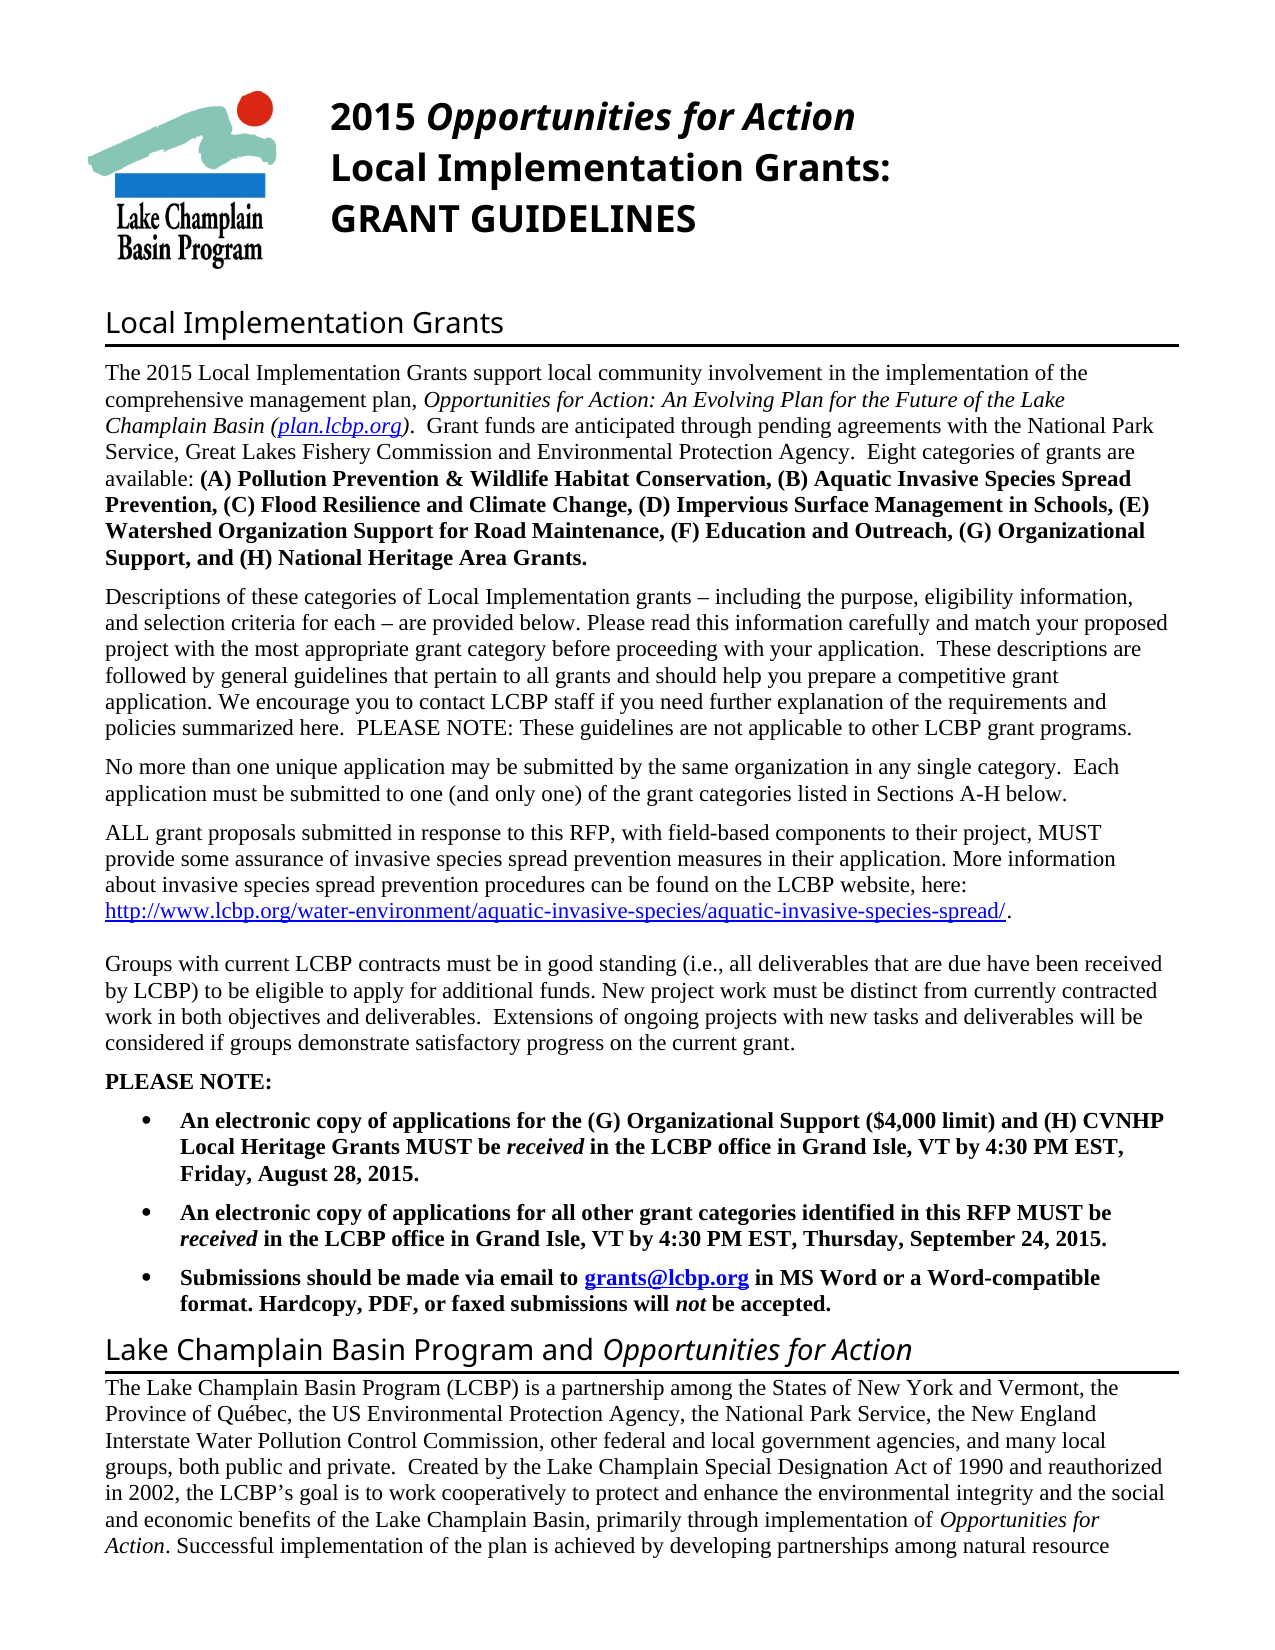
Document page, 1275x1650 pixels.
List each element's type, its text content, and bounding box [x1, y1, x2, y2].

picture [87, 91, 277, 269]
text The 2015 Local Implementation Grants support local community involvement in the implementation of the comprehensive management plan, Opportunities for Action: An Evolving Plan for the Future of the Lake Champlain Basin (plan.lcbp.org). Grant funds are anticipated through pending agreements with the National Park Service, Great Lakes Fishery Commission and Environmental Protection Agency. Eight categories of grants are available: (A) Pollution Prevention & Wildlife Habitat Conservation, (B) Aquatic Invasive Species Spread Prevention, (C) Flood Resilience and Climate Change, (D) Impervious Surface Management in Schools, (E) Watershed Organization Support for Road Maintenance, (F) Education and Outreach, (G) Organizational Support, and (H) National Heritage Area Grants. [105, 359, 1170, 570]
text Groups with current LCBP contracts must be in good standing (i.e., all deliverables that are due have been received by LCBP) to be eligible to apply for additional funds. New project work must be distinct from currently contracted work in both objectives and deliverables. Extensions of ongoing projects with new tasks and deliverables will be considered if groups demonstrate satisfactory progress on the current grant. [105, 950, 1170, 1056]
text ALL grant proposals submitted in response to this RFP, with field-based components to their project, MUST provide some assurance of invasive species spread prevention measures in their application. More information about invasive species spread prevention procedures can be found on the LCBP website, here: http://www.lcbp.org/water-environment/aquatic-invasive-species/aquatic-invasive-species-spread/. [105, 818, 1170, 924]
text No more than one unique application may be submitted by the same organization in any single category. Each application must be submitted to one (and only one) of the grant categories listed in Sections A-H below. [105, 753, 1170, 806]
list An electronic copy of applications for all other grant categories identified in this RFP MUST be received in the LCBP office in Grand Isle, VT by 4:30 PM EST, Thursday, September 24, 2015. [142, 1199, 1170, 1251]
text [105, 1374, 1170, 1558]
text PLEASE NOTE: [105, 1068, 1170, 1094]
list An electronic copy of applications for the (G) Organizational Support ($4,000 limit) and (H) CVNHP Local Heritage Grants MUST be received in the LCBP office in Grand Isle, VT by 4:30 PM EST, Friday, August 28, 2015. [142, 1107, 1170, 1186]
text Descriptions of these categories of Local Implementation grants – including the purpose, eligibility information, and selection criteria for each – are provided below. Please read this information carefully and match your proposed project with the most appropriate grant category before proceeding with your application. These descriptions are followed by general guidelines that pertain to all grants and should help you prepare a competitive grant application. We encourage you to contact LCBP staff if you need further explanation of the requirements and policies summarized here. PLEASE NOTE: These guidelines are not applicable to other LCBP grant programs. [105, 583, 1170, 741]
subtitle Local Implementation Grants: [311, 141, 1207, 192]
subtitle 2015 Opportunities for Action [311, 90, 1207, 141]
subtitle GRANT GUIDELINES [311, 192, 1207, 243]
list Submissions should be made via email to grants@lcbp.org in MS Word or a Word-compatible format. Hardcopy, PDF, or faxed submissions will not be accepted. [142, 1264, 1170, 1317]
subtitle Local Implementation Grants [105, 302, 1179, 344]
subtitle Lake Champlain Program and Opportunities for Action [105, 1329, 1179, 1371]
